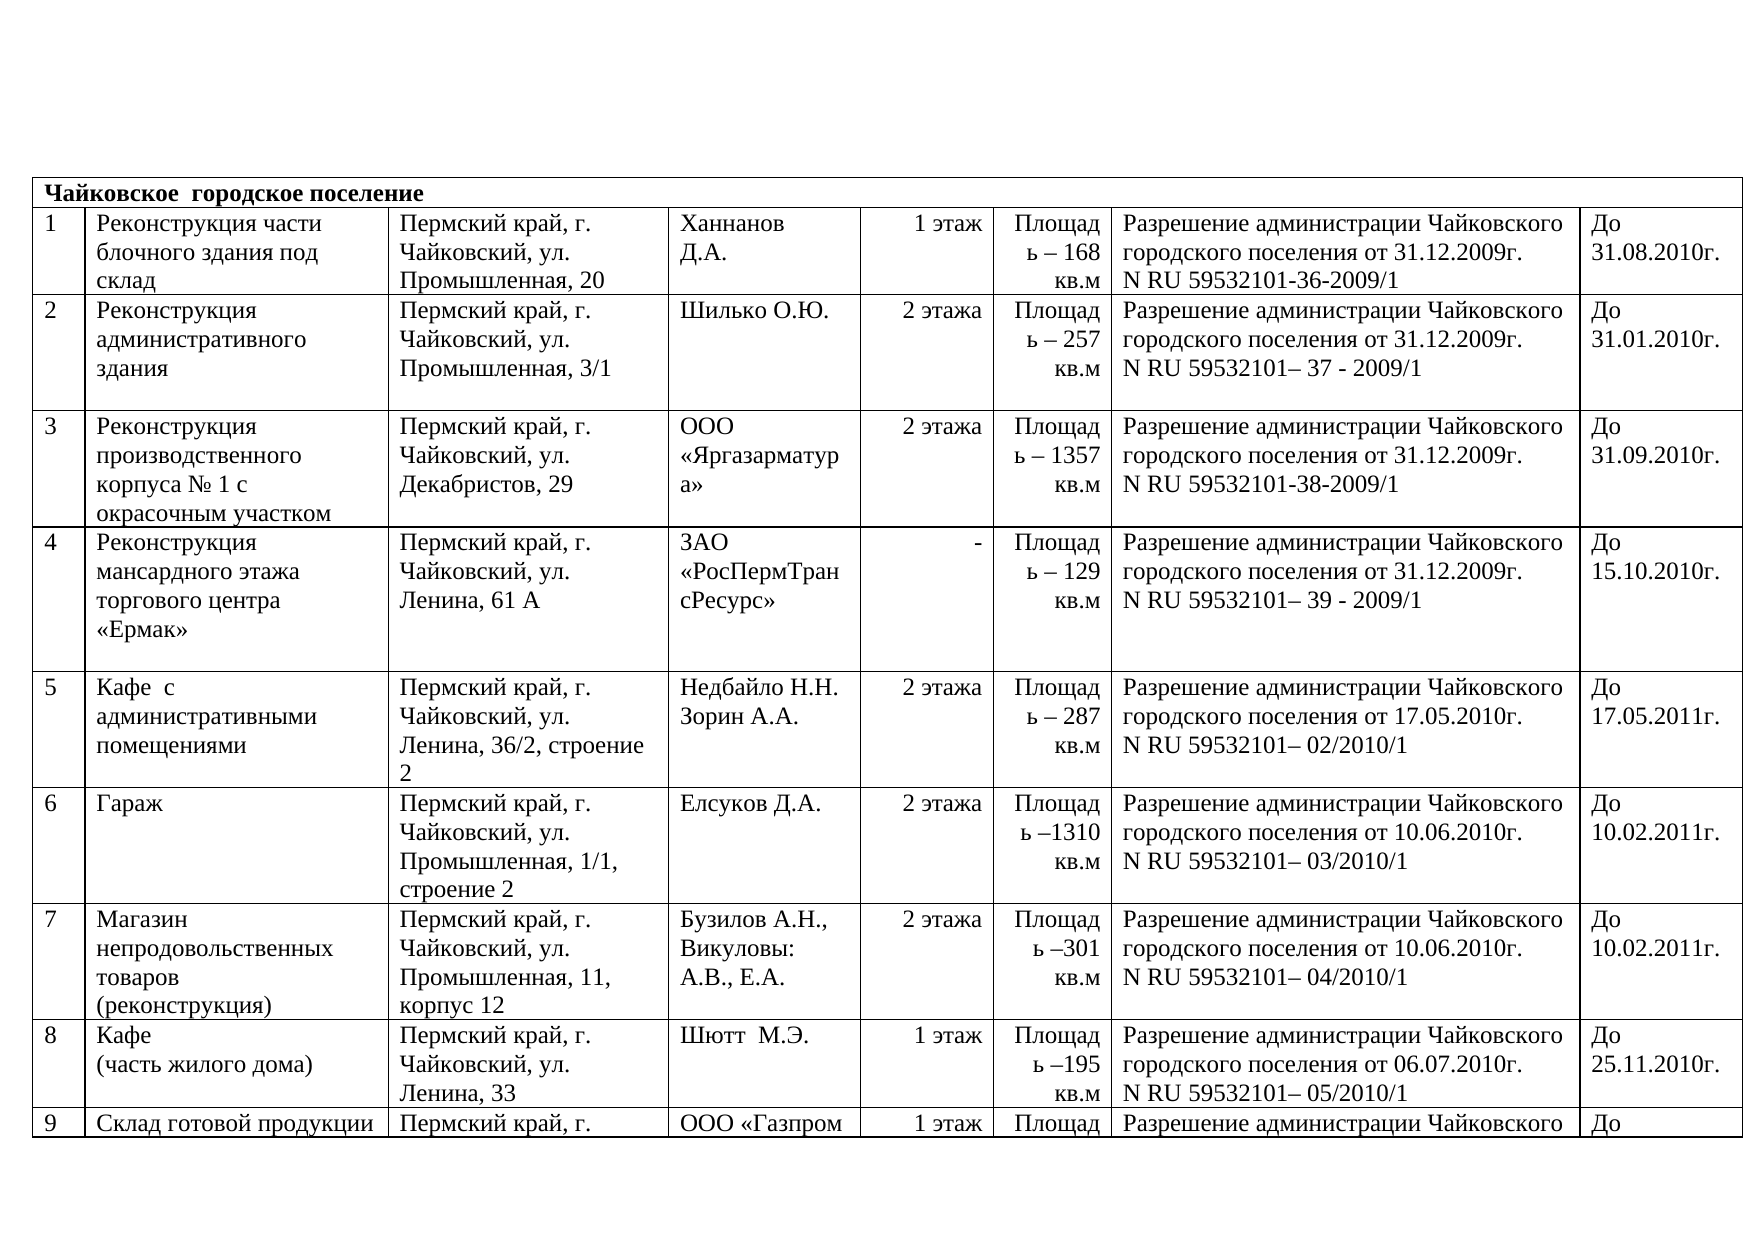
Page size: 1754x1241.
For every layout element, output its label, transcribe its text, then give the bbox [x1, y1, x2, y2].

table_cell 4 [33, 528, 84, 671]
table_cell Разрешение администрации Чайковского городского поселения от 31.12.2009г. N RU 59532101-38-2009/1 [1112, 411, 1579, 526]
table_cell Площадь – 287 кв.м [994, 672, 1111, 787]
table_cell До 31.08.2010г. [1581, 208, 1742, 294]
table_cell Реконструкция административного здания [86, 295, 388, 410]
table_cell Площадь – 129 кв.м [994, 528, 1111, 671]
table_cell Разрешение администрации Чайковского городского поселения от 31.12.2009г. N RU 59532101– 39 - 2009/1 [1112, 528, 1579, 671]
table_cell Пермский край, г. Чайковский, ул. Ленина, 61 А [389, 528, 668, 671]
table_cell Елсуков Д.А. [669, 788, 860, 903]
table_cell 7 [33, 904, 84, 1019]
table_cell Реконструкция части блочного здания под склад [86, 208, 388, 294]
table_cell 2 этажа [861, 672, 993, 787]
table_cell Магазин непродовольственных товаров (реконструкция) [86, 904, 388, 1019]
table_cell Площадь – 1357 кв.м [994, 411, 1111, 526]
table_cell Разрешение администрации Чайковского городского поселения от 10.06.2010г. N RU 59532101– 04/2010/1 [1112, 904, 1579, 1019]
table_cell 9 [33, 1108, 84, 1136]
table_cell Площадь –301 кв.м [994, 904, 1111, 1019]
table_cell До 31.01.2010г. [1581, 295, 1742, 410]
table_cell 5 [33, 672, 84, 787]
table_cell Пермский край, г. Чайковский, ул. Промышленная, 20 [389, 208, 668, 294]
table_cell Гараж [86, 788, 388, 903]
table_cell 1 [33, 208, 84, 294]
table_cell 1 этаж [861, 1108, 993, 1136]
table_cell До 17.05.2011г. [1581, 672, 1742, 787]
table_cell До 10.02.2011г. [1581, 788, 1742, 903]
table_cell ООО «Яргазарматура» [669, 411, 860, 526]
table_cell До 31.09.2010г. [1581, 411, 1742, 526]
table_cell Разрешение администрации Чайковского городского поселения от 17.05.2010г. N RU 59532101– 02/2010/1 [1112, 672, 1579, 787]
table_cell Кафе с административными помещениями [86, 672, 388, 787]
table_cell Пермский край, г. Чайковский, ул. Декабристов, 29 [389, 411, 668, 526]
table_cell 8 [33, 1020, 84, 1107]
table_cell Кафе (часть жилого дома) [86, 1020, 388, 1107]
table_cell 3 [33, 411, 84, 526]
table_cell До 10.02.2011г. [1581, 904, 1742, 1019]
table_cell Шилько О.Ю. [669, 295, 860, 410]
table_cell Пермский край, г. Чайковский, ул. Промышленная, 11, корпус 12 [389, 904, 668, 1019]
table_cell - [861, 528, 993, 671]
table_cell Пермский край, г. Чайковский, ул. Ленина, 33 [389, 1020, 668, 1107]
table_cell Разрешение администрации Чайковского городского поселения от 31.12.2009г. N RU 59532101– 37 - 2009/1 [1112, 295, 1579, 410]
table_cell 2 этажа [861, 904, 993, 1019]
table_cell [669, 1108, 860, 1136]
table_cell 2 [33, 295, 84, 410]
table_cell Площадь –1310 кв.м [994, 788, 1111, 903]
table_cell Недбайло Н.Н. Зорин А.А. [669, 672, 860, 787]
table_cell Ханнанов Д.А. [669, 208, 860, 294]
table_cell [86, 1108, 388, 1136]
table_cell Площадь – 257 кв.м [994, 295, 1111, 410]
table_cell 1 этаж [861, 1020, 993, 1107]
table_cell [389, 1108, 668, 1136]
table_cell Площадь – 168 кв.м [994, 208, 1111, 294]
table_cell Пермский край, г. Чайковский, ул. Ленина, 36/2, строение 2 [389, 672, 668, 787]
table_cell 2 этажа [861, 788, 993, 903]
table_cell Площадь –5397 кв.м [994, 1108, 1111, 1136]
table_cell Разрешение администрации Чайковского городского поселения от 06.07.2010г. N RU 59532101– 05/2010/1 [1112, 1020, 1579, 1107]
table_cell ЗАО «РосПермТрансРесурс» [669, 528, 860, 671]
table_cell 1 этаж [861, 208, 993, 294]
table_cell Реконструкция мансардного этажа торгового центра «Ермак» [86, 528, 388, 671]
table_cell Разрешение администрации Чайковского городского поселения от 31.12.2009г. N RU 59532101-36-2009/1 [1112, 208, 1579, 294]
table_cell Площадь –195 кв.м [994, 1020, 1111, 1107]
table_cell До 15.10.2010г. [1581, 528, 1742, 671]
table_cell 2 этажа [861, 295, 993, 410]
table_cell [1112, 1108, 1579, 1136]
table_cell 6 [33, 788, 84, 903]
table_cell До 25.11.2010г. [1581, 1020, 1742, 1107]
table_cell Разрешение администрации Чайковского городского поселения от 10.06.2010г. N RU 59532101– 03/2010/1 [1112, 788, 1579, 903]
table_cell Бузилов А.Н., Викуловы: А.В., Е.А. [669, 904, 860, 1019]
table_cell Реконструкция производственного корпуса № 1 с окрасочным участком [86, 411, 388, 526]
table_cell До 30.09.2010г. [1581, 1108, 1742, 1136]
table_cell Пермский край, г. Чайковский, ул. Промышленная, 1/1, строение 2 [389, 788, 668, 903]
table_cell Пермский край, г. Чайковский, ул. Промышленная, 3/1 [389, 295, 668, 410]
table_cell 2 этажа [861, 411, 993, 526]
table_cell Шютт М.Э. [669, 1020, 860, 1107]
table_cell Чайковское городское поселение [33, 178, 1742, 207]
